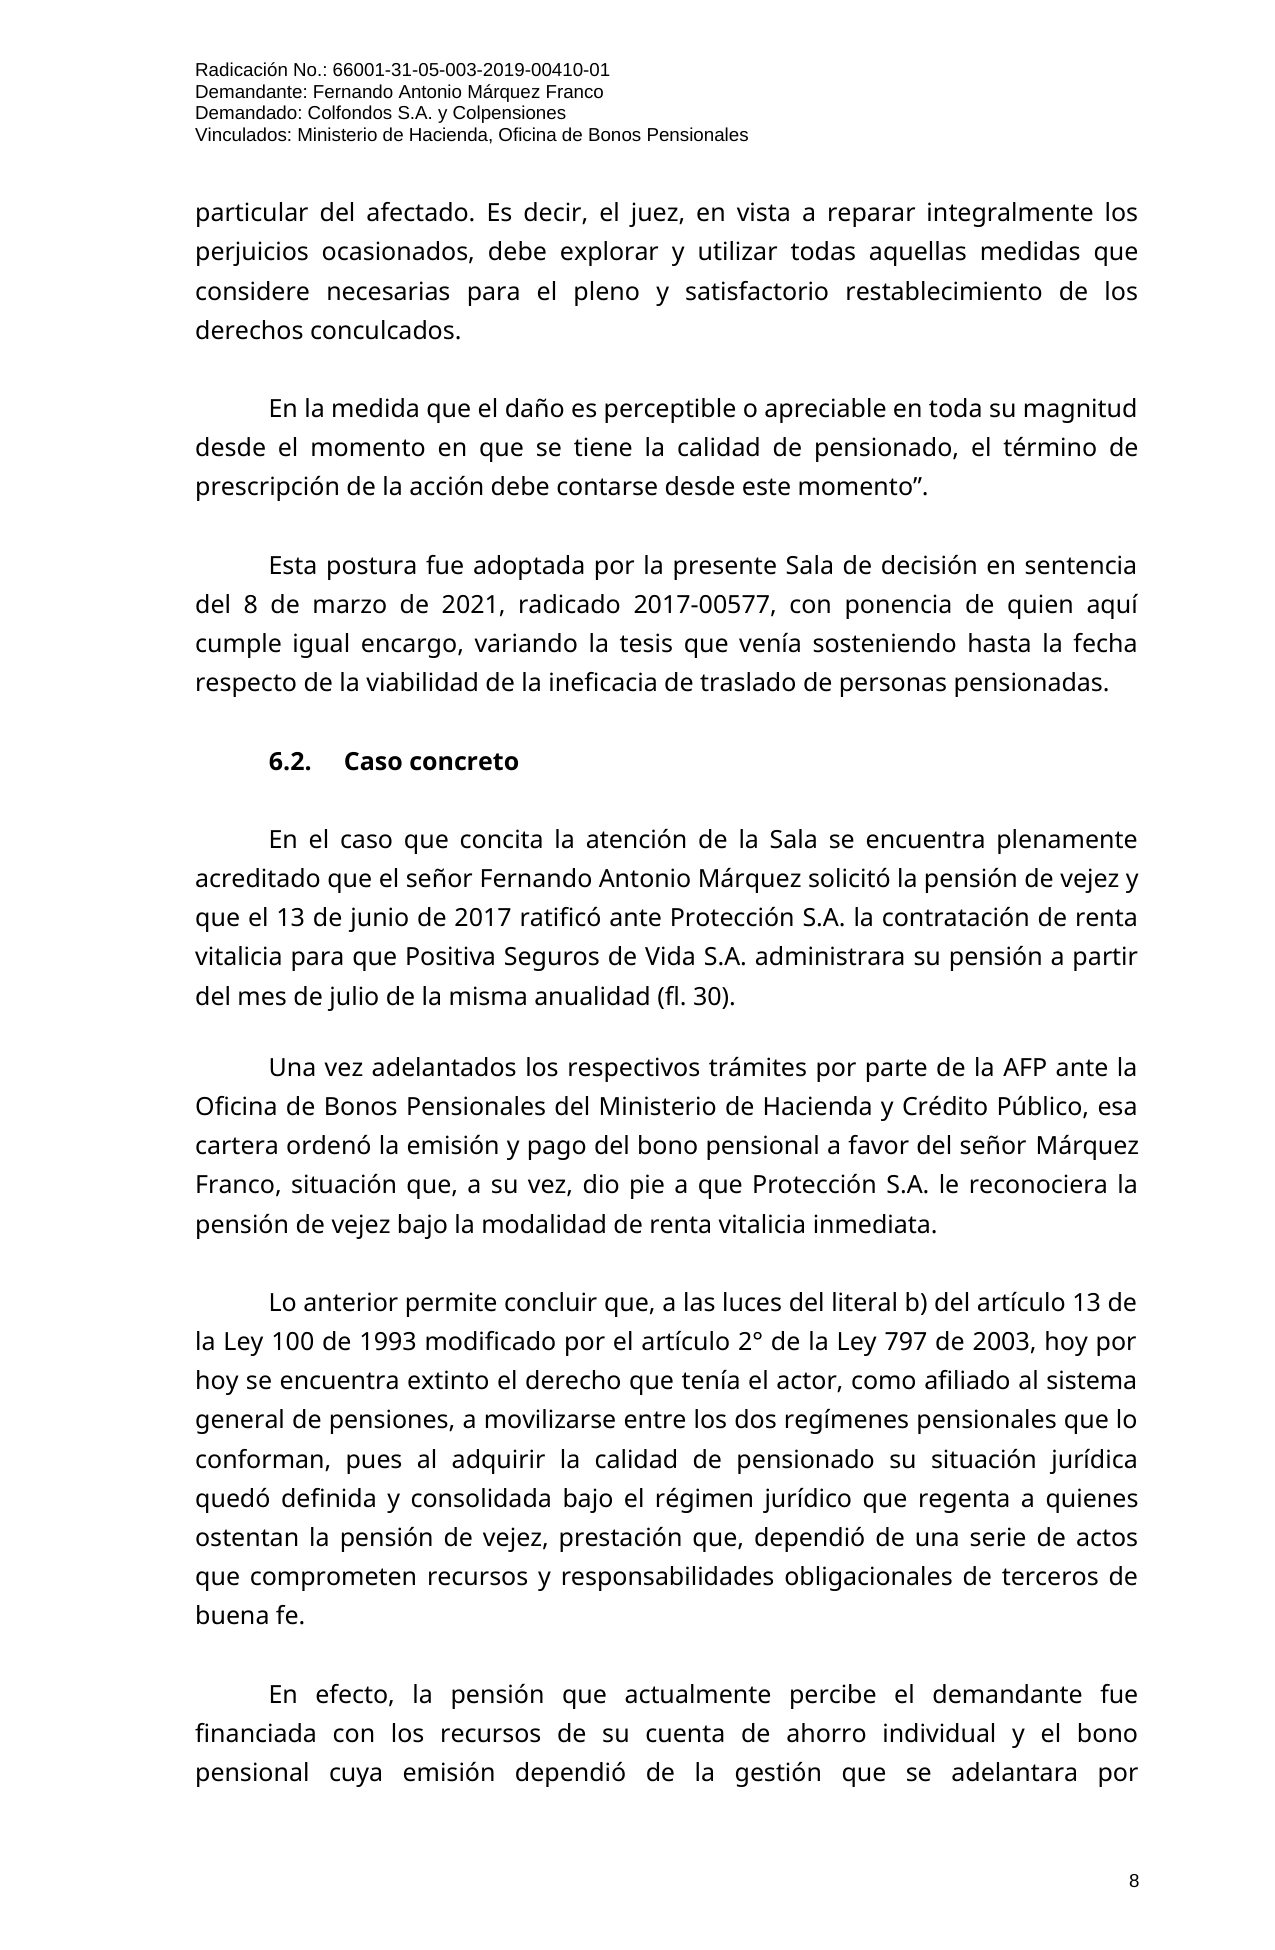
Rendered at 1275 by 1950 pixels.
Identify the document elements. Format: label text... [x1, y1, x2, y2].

text En la medida que el daño es perceptible o apreciable en toda su magnitud desde el momento en que se tiene la calidad de pensionado, el término de prescripción de la acción debe contarse desde este momento”. [195, 391, 1139, 503]
text En el caso que concita la atención de la Sala se encuentra plenamente acreditado que el señor Fernando Antonio Márquez solicitó la pensión de vejez y que el 13 de junio de 2017 ratificó ante Protección S.A. la contratación de renta vitalicia para que Positiva Seguros de Vida S.A. administrara su pensión a partir del mes de julio de la misma anualidad (fl. 30). [195, 822, 1139, 1012]
text Una vez adelantados los respectivos trámites por parte de la AFP ante la Oficina de Bonos Pensionales del Ministerio de Hacienda y Crédito Público, esa cartera ordenó la emisión y pago del bono pensional a favor del señor Márquez Franco, situación que, a su vez, dio pie a que Protección S.A. le reconociera la pensión de vejez bajo la modalidad de renta vitalicia inmediata. [195, 1049, 1139, 1240]
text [195, 1676, 1139, 1789]
text Esta postura fue adoptada por la presente Sala de decisión en sentencia del 8 de marzo de 2021, radicado 2017-00577, con ponencia de quien aquí cumple igual encargo, variando la tesis que venía sosteniendo hasta la fecha respecto de la viabilidad de la ineficacia de traslado de personas pensionadas. [195, 547, 1139, 699]
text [195, 195, 1139, 346]
list Caso concreto [269, 743, 1139, 777]
text Lo anterior permite concluir que, a las luces del literal b) del artículo 13 de la Ley 100 de 1993 modificado por el artículo 2° de la Ley 797 de 2003, hoy por hoy se encuentra extinto el derecho que tenía el actor, como afiliado al sistema general de pensiones, a movilizarse entre los dos regímenes pensionales que lo conforman, pues al adquirir la calidad de pensionado su situación jurídica quedó definida y consolidada bajo el régimen jurídico que regenta a quienes ostentan la pensión de vejez, prestación que, dependió de una serie de actos que comprometen recursos y responsabilidades obligacionales de terceros de buena fe. [195, 1284, 1139, 1632]
